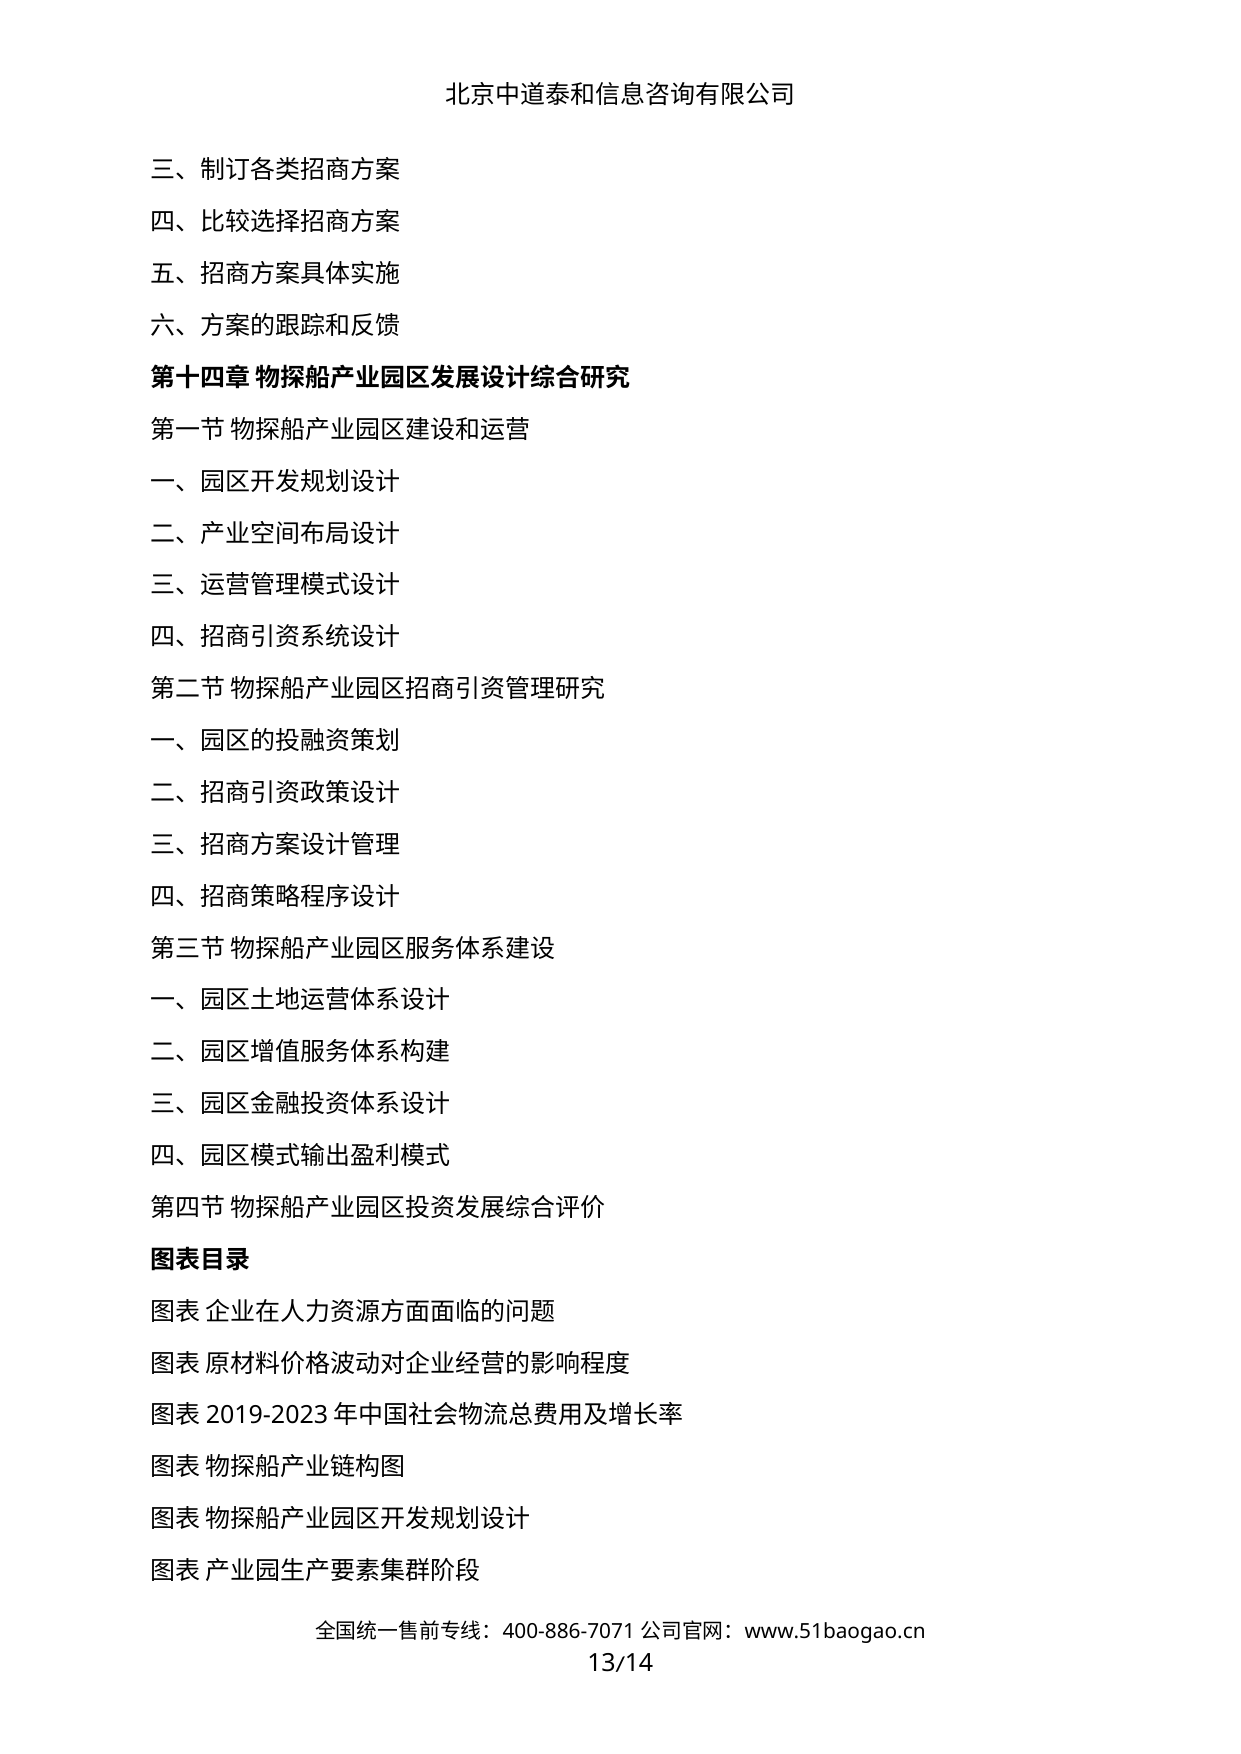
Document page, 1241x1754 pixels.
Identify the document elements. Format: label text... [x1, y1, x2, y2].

text 三、招商方案设计管理 [150, 824, 1090, 861]
text 二、招商引资政策设计 [150, 772, 1090, 809]
text 第十四章 物探船产业园区发展设计综合研究 [150, 357, 1090, 394]
text 图表 物探船产业链构图 [150, 1447, 1090, 1483]
text 图表 产业园生产要素集群阶段 [150, 1551, 1090, 1587]
text 四、园区模式输出盈利模式 [150, 1136, 1090, 1172]
text 三、园区金融投资体系设计 [150, 1084, 1090, 1120]
text 四、招商策略程序设计 [150, 876, 1090, 912]
text 二、产业空间布局设计 [150, 513, 1090, 549]
text 第一节 物探船产业园区建设和运营 [150, 409, 1090, 446]
text 图表 原材料价格波动对企业经营的影响程度 [150, 1343, 1090, 1379]
text 五、招商方案具体实施 [150, 254, 1090, 290]
text 一、园区开发规划设计 [150, 461, 1090, 497]
text 二、园区增值服务体系构建 [150, 1032, 1090, 1068]
text 一、园区的投融资策划 [150, 721, 1090, 757]
text 三、运营管理模式设计 [150, 565, 1090, 601]
text 一、园区土地运营体系设计 [150, 980, 1090, 1016]
text 第四节 物探船产业园区投资发展综合评价 [150, 1187, 1090, 1224]
text 图表 2019-2023年中国社会物流总费用及增长率 [150, 1395, 1090, 1431]
text 六、方案的跟踪和反馈 [150, 306, 1090, 342]
text 三、制订各类招商方案 [150, 150, 1090, 186]
text 第二节 物探船产业园区招商引资管理研究 [150, 669, 1090, 705]
text 图表目录 [150, 1239, 1090, 1276]
text 四、招商引资系统设计 [150, 617, 1090, 653]
text 四、比较选择招商方案 [150, 202, 1090, 238]
text 图表 企业在人力资源方面面临的问题 [150, 1291, 1090, 1327]
text 第三节 物探船产业园区服务体系建设 [150, 928, 1090, 964]
text 图表 物探船产业园区开发规划设计 [150, 1499, 1090, 1535]
